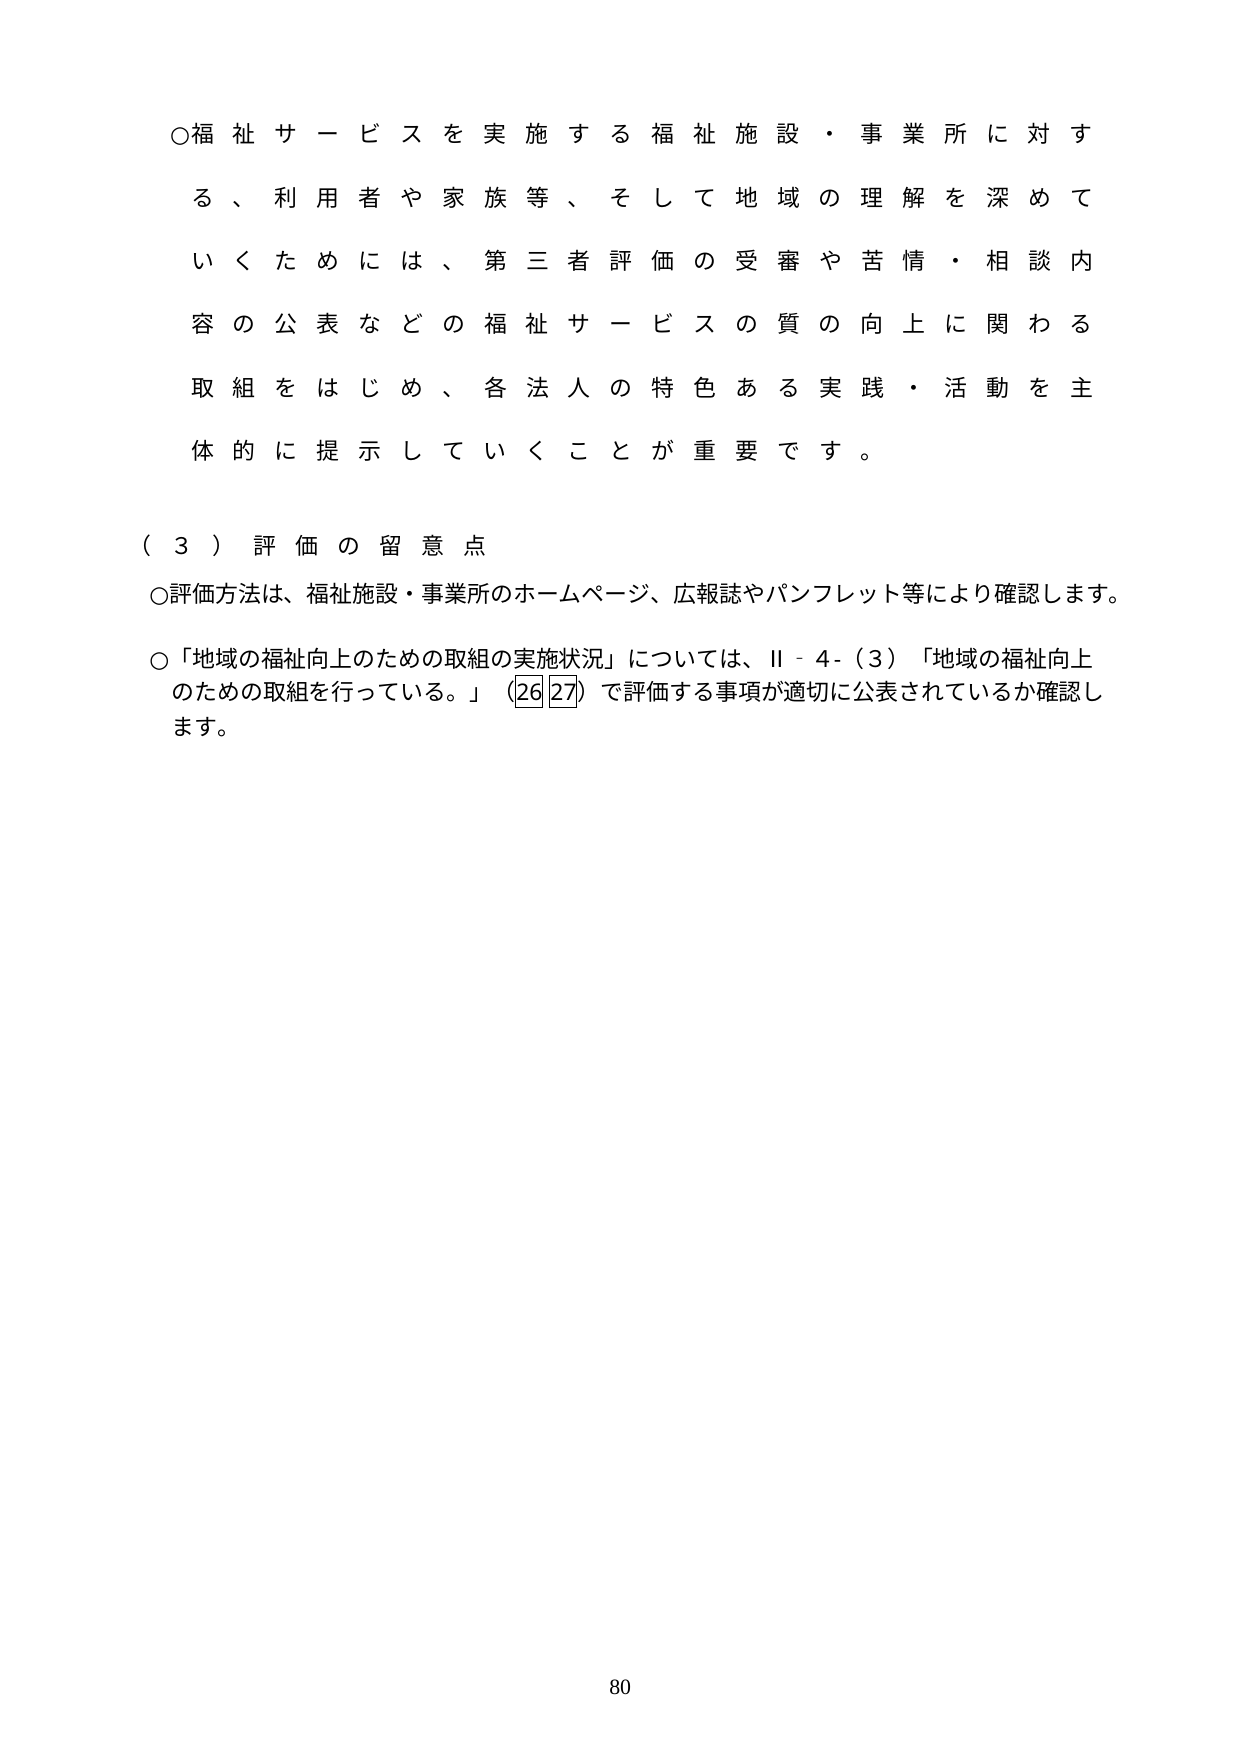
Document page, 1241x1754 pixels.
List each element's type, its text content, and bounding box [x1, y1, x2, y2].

text ○福祉サービスを実施する福祉施設・事業所に対する、利用者や家族等、そして地域の理解を深めていくためには、第三者評価の受審や苦情・相談内容の公表などの福祉サービスの質の向上に関わる取組をはじめ、各法人の特色ある実践・活動を主体的に提示していくことが重要です。 [149, 101, 1112, 481]
text （３）評価の留意点 [128, 513, 1112, 576]
text ○評価方法は、福祉施設・事業所のホームページ、広報誌やパンフレット等により確認します。 [149, 576, 1112, 609]
text ○「地域の福祉向上のための取組の実施状況」については、Ⅱ‐４-（３）「地域の福祉向上のための取組を行っている。」（26 27）で評価する事項が適切に公表されているか確認します。 [149, 641, 1112, 742]
